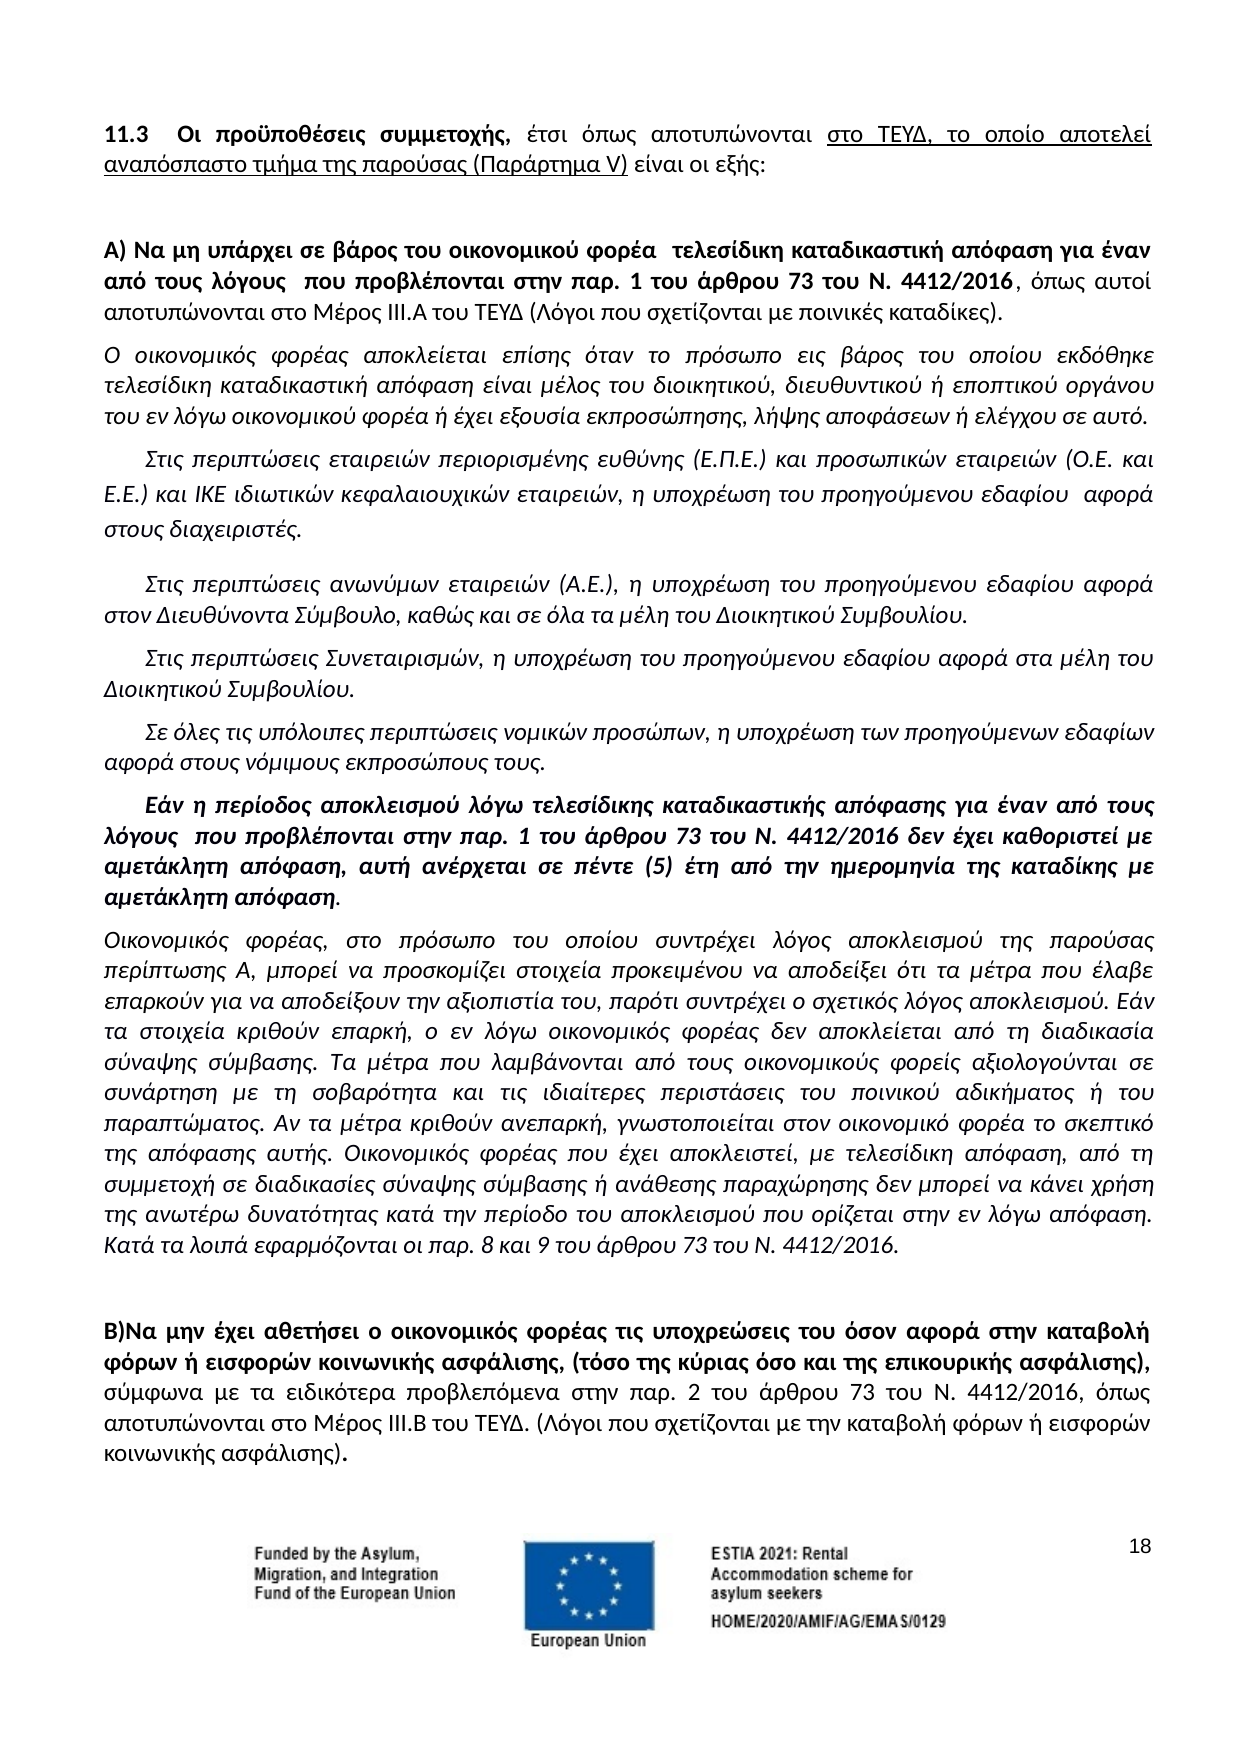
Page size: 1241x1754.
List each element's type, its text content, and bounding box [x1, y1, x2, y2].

text Εάν η περίοδος αποκλεισμού λόγω τελεσίδικης καταδικαστικής απόφασης για έναν από τους λόγους που προβλέπονται στην παρ. 1 του άρθρου 73 του Ν. 4412/2016 δεν έχει καθοριστεί με αμετάκλητη απόφαση, αυτή ανέρχεται σε πέντε (5) έτη από την ημερομηνία της καταδίκης με αμετάκλητη απόφαση. [103, 789, 1155, 911]
picture [247, 1533, 971, 1667]
text Σε όλες τις υπόλοιπες περιπτώσεις νομικών προσώπων, η υποχρέωση των προηγούμενων εδαφίων αφορά στους νόμιμους εκπροσώπους τους. [103, 716, 1155, 777]
text Α) Να μη υπάρχει σε βάρος του οικονομικού φορέα τελεσίδικη καταδικαστική απόφαση για έναν από τους λόγους που προβλέπονται στην παρ. 1 του άρθρου 73 του Ν. 4412/2016, όπως αυτοί αποτυπώνονται στο Μέρος ΙΙΙ.Α του ΤΕΥΔ (Λόγοι που σχετίζονται με ποινικές καταδίκες). [103, 235, 1152, 326]
text Β)Να μην έχει αθετήσει ο οικονομικός φορέας τις υποχρεώσεις του όσον αφορά στην καταβολή φόρων ή εισφορών κοινωνικής ασφάλισης, (τόσο της κύριας όσο και της επικουρικής ασφάλισης), σύμφωνα με τα ειδικότερα προβλεπόμενα στην παρ. 2 του άρθρου 73 του Ν. 4412/2016, όπως αποτυπώνονται στο Μέρος ΙΙΙ.Β του ΤΕΥΔ. (Λόγοι που σχετίζονται με την καταβολή φόρων ή εισφορών κοινωνικής ασφάλισης). [103, 1315, 1152, 1468]
text Οικονομικός φορέας, στο πρόσωπο του οποίου συντρέχει λόγος αποκλεισμού της παρούσας περίπτωσης Α, μπορεί να προσκομίζει στοιχεία προκειμένου να αποδείξει ότι τα μέτρα που έλαβε επαρκούν για να αποδείξουν την αξιοπιστία του, παρότι συντρέχει ο σχετικός λόγος αποκλεισμού. Εάν τα στοιχεία κριθούν επαρκή, ο εν λόγω οικονομικός φορέας δεν αποκλείεται από τη διαδικασία σύναψης σύμβασης. Τα μέτρα που λαμβάνονται από τους οικονομικούς φορείς αξιολογούνται σε συνάρτηση με τη σοβαρότητα και τις ιδιαίτερες περιστάσεις του ποινικού αδικήματος ή του παραπτώματος. Αν τα μέτρα κριθούν ανεπαρκή, γνωστοποιείται στον οικονομικό φορέα το σκεπτικό της απόφασης αυτής. Οικονομικός φορέας που έχει αποκλειστεί, με τελεσίδικη απόφαση, από τη συμμετοχή σε διαδικασίες σύναψης σύμβασης ή ανάθεσης παραχώρησης δεν μπορεί να κάνει χρήση της ανωτέρω δυνατότητας κατά την περίοδο του αποκλεισμού που ορίζεται στην εν λόγω απόφαση. Κατά τα λοιπά εφαρμόζονται οι παρ. 8 και 9 του άρθρου 73 του Ν. 4412/2016. [103, 924, 1155, 1259]
text Στις περιπτώσεις Συνεταιρισμών, η υποχρέωση του προηγούμενου εδαφίου αφορά στα μέλη του Διοικητικού Συμβουλίου. [103, 642, 1155, 703]
text Ο οικονομικός φορέας αποκλείεται επίσης όταν το πρόσωπο εις βάρος του οποίου εκδόθηκε τελεσίδικη καταδικαστική απόφαση είναι μέλος του διοικητικού, διευθυντικού ή εποπτικού οργάνου του εν λόγω οικονομικού φορέα ή έχει εξουσία εκπροσώπησης, λήψης αποφάσεων ή ελέγχου σε αυτό. [103, 339, 1155, 430]
text Στις περιπτώσεις εταιρειών περιορισμένης ευθύνης (Ε.Π.Ε.) και προσωπικών εταιρειών (Ο.Ε. και Ε.Ε.) και IKE ιδιωτικών κεφαλαιουχικών εταιρειών, η υποχρέωση του προηγούμενου εδαφίου αφορά στους διαχειριστές. [103, 443, 1155, 543]
text 11.3 Οι προϋποθέσεις συμμετοχής, έτσι όπως αποτυπώνονται στο ΤΕΥΔ, το οποίο αποτελεί αναπόσπαστο τμήμα της παρούσας (Παράρτημα V) είναι οι εξής: [103, 118, 1152, 179]
text Στις περιπτώσεις ανωνύμων εταιρειών (Α.Ε.), η υποχρέωση του προηγούμενου εδαφίου αφορά στον Διευθύνοντα Σύμβουλο, καθώς και σε όλα τα μέλη του Διοικητικού Συμβουλίου. [103, 569, 1155, 630]
